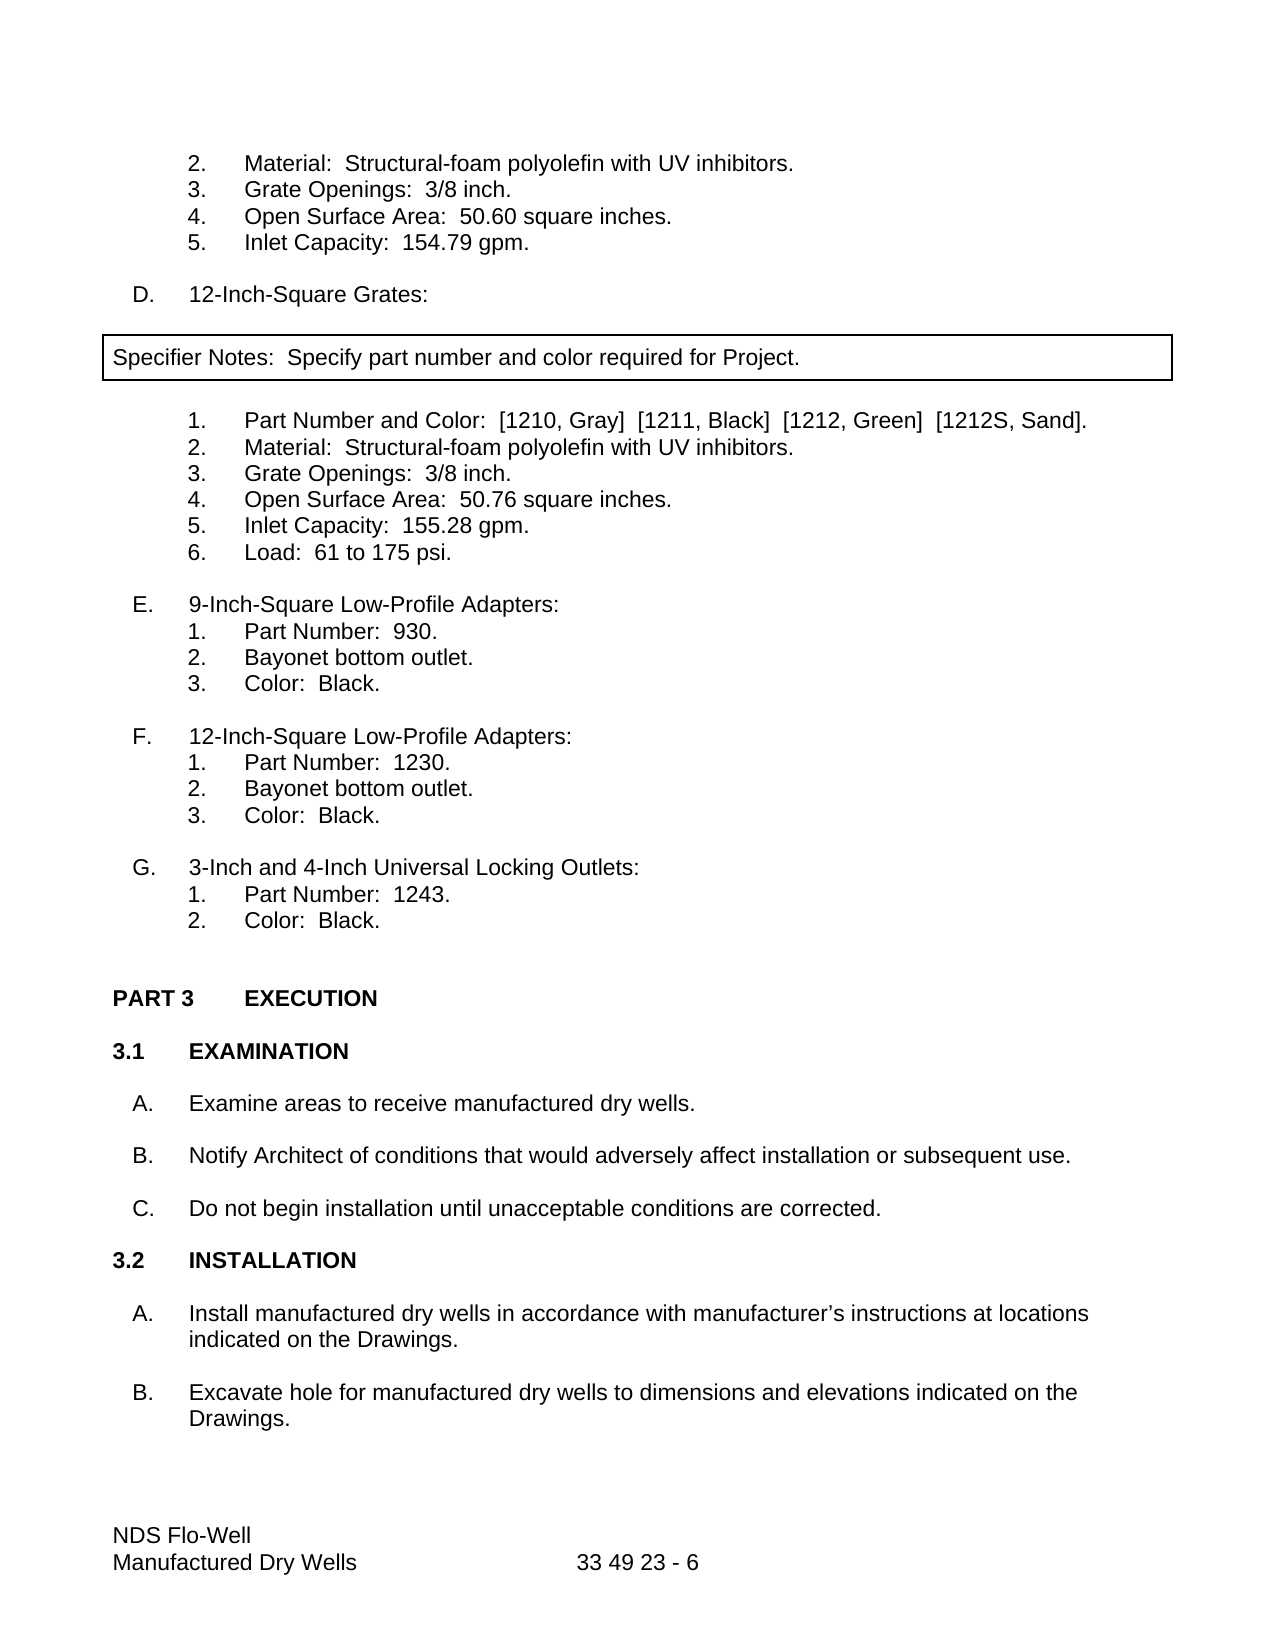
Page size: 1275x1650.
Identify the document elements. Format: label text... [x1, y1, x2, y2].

subtitle Install manufactured dry wells in accordance with manufacturer’s instructions at locations indicated on the Drawings. [132, 1300, 1162, 1352]
subtitle 12-Inch-Square Low-Profile Adapters: [132, 723, 1162, 749]
text Specifier Notes: Specify part number and color required for Project. [104, 336, 1171, 379]
subtitle 12-Inch-Square Grates: [132, 281, 1162, 308]
subtitle EXAMINATION [112, 1038, 1162, 1064]
subtitle Grate Openings: 3/8 inch. [187, 176, 1162, 203]
subtitle 3-Inch and 4-Inch Universal Locking Outlets: [132, 854, 1162, 881]
subtitle Do not begin installation until unacceptable conditions are corrected. [132, 1195, 1162, 1221]
subtitle Part Number: 930. [187, 618, 1162, 644]
subtitle Bayonet bottom outlet. [187, 775, 1162, 802]
subtitle Color: Black. [187, 907, 1162, 933]
subtitle 9-Inch-Square Low-Profile Adapters: [132, 591, 1162, 618]
subtitle Grate Openings: 3/8 inch. [187, 460, 1162, 486]
subtitle Part Number: 1230. [187, 749, 1162, 775]
subtitle Excavate hole for manufactured dry wells to dimensions and elevations indicated on the Drawings. [132, 1378, 1162, 1431]
subtitle INSTALLATION [112, 1247, 1162, 1274]
subtitle Color: Black. [187, 802, 1162, 828]
subtitle Open Surface Area: 50.60 square inches. [187, 203, 1162, 229]
subtitle Load: 61 to 175 psi. [187, 539, 1162, 565]
subtitle Material: Structural-foam polyolefin with UV inhibitors. [187, 433, 1162, 460]
subtitle Open Surface Area: 50.76 square inches. [187, 486, 1162, 512]
subtitle Material: Structural-foam polyolefin with UV inhibitors. [187, 150, 1162, 176]
subtitle Notify Architect of conditions that would adversely affect installation or subsequent use. [132, 1142, 1162, 1169]
subtitle Inlet Capacity: 154.79 gpm. [187, 229, 1162, 255]
subtitle EXECUTION [112, 985, 1162, 1012]
subtitle Bayonet bottom outlet. [187, 644, 1162, 670]
subtitle Examine areas to receive manufactured dry wells. [132, 1090, 1162, 1116]
subtitle Color: Black. [187, 670, 1162, 697]
subtitle Part Number: 1243. [187, 881, 1162, 907]
subtitle Inlet Capacity: 155.28 gpm. [187, 512, 1162, 539]
subtitle Part Number and Color: [1210, Gray] [1211, Black] [1212, Green] [1212S, Sand]. [187, 407, 1162, 433]
